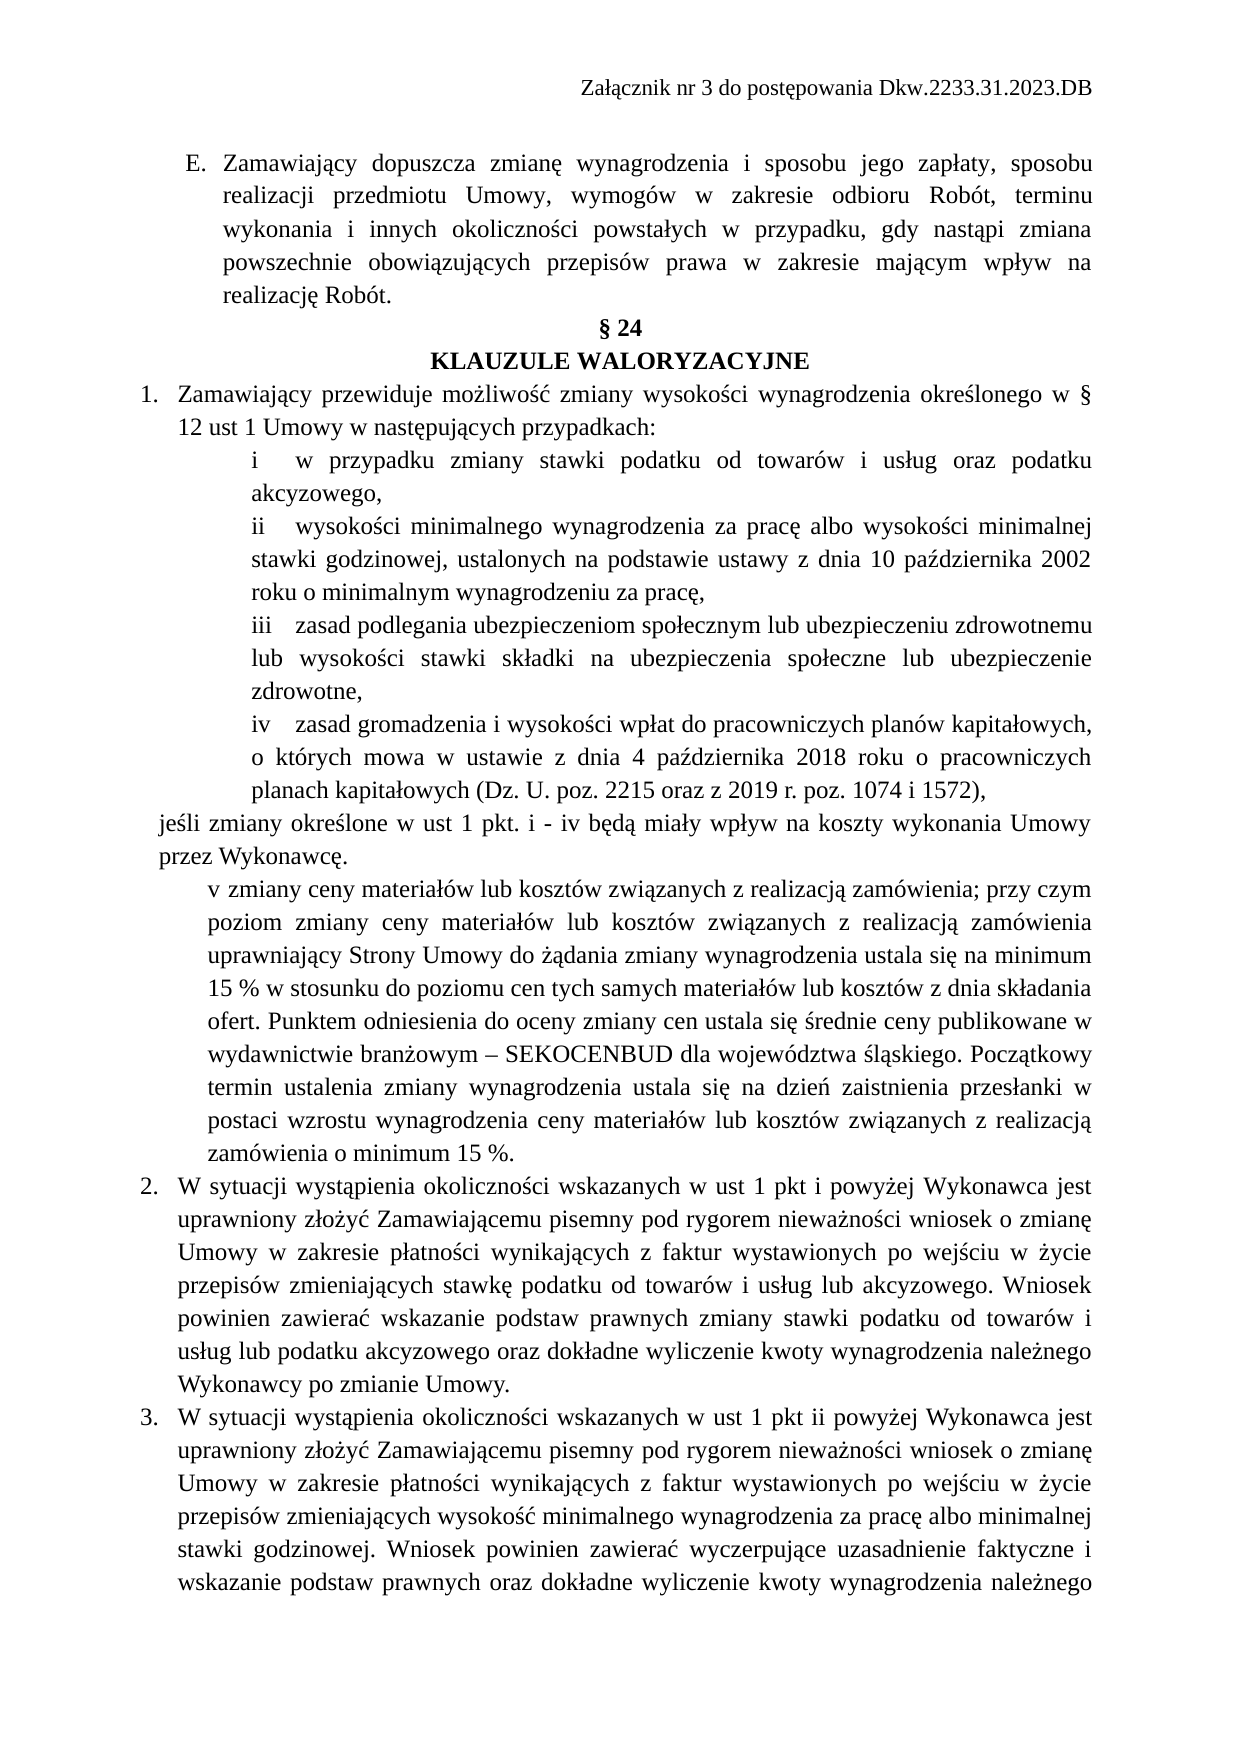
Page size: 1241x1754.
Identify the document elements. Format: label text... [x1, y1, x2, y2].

list Zamawiający przewiduje możliwość zmiany wysokości wynagrodzenia określonego w § 12 ust 1 Umowy w następujących przypadkach: [140, 379, 1093, 441]
list zasad podlegania ubezpieczeniom społecznym lub ubezpieczeniu zdrowotnemu lub wysokości stawki składki na ubezpieczenia społeczne lub ubezpieczenie zdrowotne, [251, 610, 1093, 705]
text § 24 [148, 313, 1093, 341]
list zasad gromadzenia i wysokości wpłat do pracowniczych planów kapitałowych, o których mowa w ustawie z dnia 4 października 2018 roku o pracowniczych planach kapitałowych (Dz. U. poz. 2215 oraz z 2019 r. poz. 1074 i 1572), [251, 709, 1093, 804]
list W sytuacji wystąpienia okoliczności wskazanych w ust 1 pkt i powyżej Wykonawca jest uprawniony złożyć Zamawiającemu pisemny pod rygorem nieważności wniosek o zmianę Umowy w zakresie płatności wynikających z faktur wystawionych po wejściu w życie przepisów zmieniających stawkę podatku od towarów i usług lub akcyzowego. Wniosek powinien zawierać wskazanie podstaw prawnych zmiany stawki podatku od towarów i usług lub podatku akcyzowego oraz dokładne wyliczenie kwoty wynagrodzenia należnego Wykonawcy po zmianie Umowy. [140, 1171, 1093, 1398]
list w przypadku zmiany stawki podatku od towarów i usług oraz podatku akcyzowego, [251, 445, 1093, 507]
list zmiany ceny materiałów lub kosztów związanych z realizacją zamówienia; przy czym poziom zmiany ceny materiałów lub kosztów związanych z realizacją zamówienia uprawniający Strony Umowy do żądania zmiany wynagrodzenia ustala się na minimum 15 % w stosunku do poziomu cen tych samych materiałów lub kosztów z dnia składania ofert. Punktem odniesienia do oceny zmiany cen ustala się średnie ceny publikowane w wydawnictwie branżowym – SEKOCENBUD dla województwa śląskiego. Początkowy termin ustalenia zmiany wynagrodzenia ustala się na dzień zaistnienia przesłanki w postaci wzrostu wynagrodzenia ceny materiałów lub kosztów związanych z realizacją zamówienia o minimum 15 %. [207, 874, 1093, 1167]
text KLAUZULE WALORYZACYJNE [148, 346, 1093, 374]
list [140, 1402, 1093, 1596]
text jeśli zmiany określone w ust 1 pkt. i - iv będą miały wpływ na koszty wykonania Umowy przez Wykonawcę. [158, 808, 1093, 870]
list Zamawiający dopuszcza zmianę wynagrodzenia i sposobu jego zapłaty, sposobu realizacji przedmiotu Umowy, wymogów w zakresie odbioru Robót, terminu wykonania i innych okoliczności powstałych w przypadku, gdy nastąpi zmiana powszechnie obowiązujących przepisów prawa w zakresie mającym wpływ na realizację Robót. [185, 148, 1093, 308]
list wysokości minimalnego wynagrodzenia za pracę albo wysokości minimalnej stawki godzinowej, ustalonych na podstawie ustawy z dnia 10 października 2002 roku o minimalnym wynagrodzeniu za pracę, [251, 511, 1093, 606]
